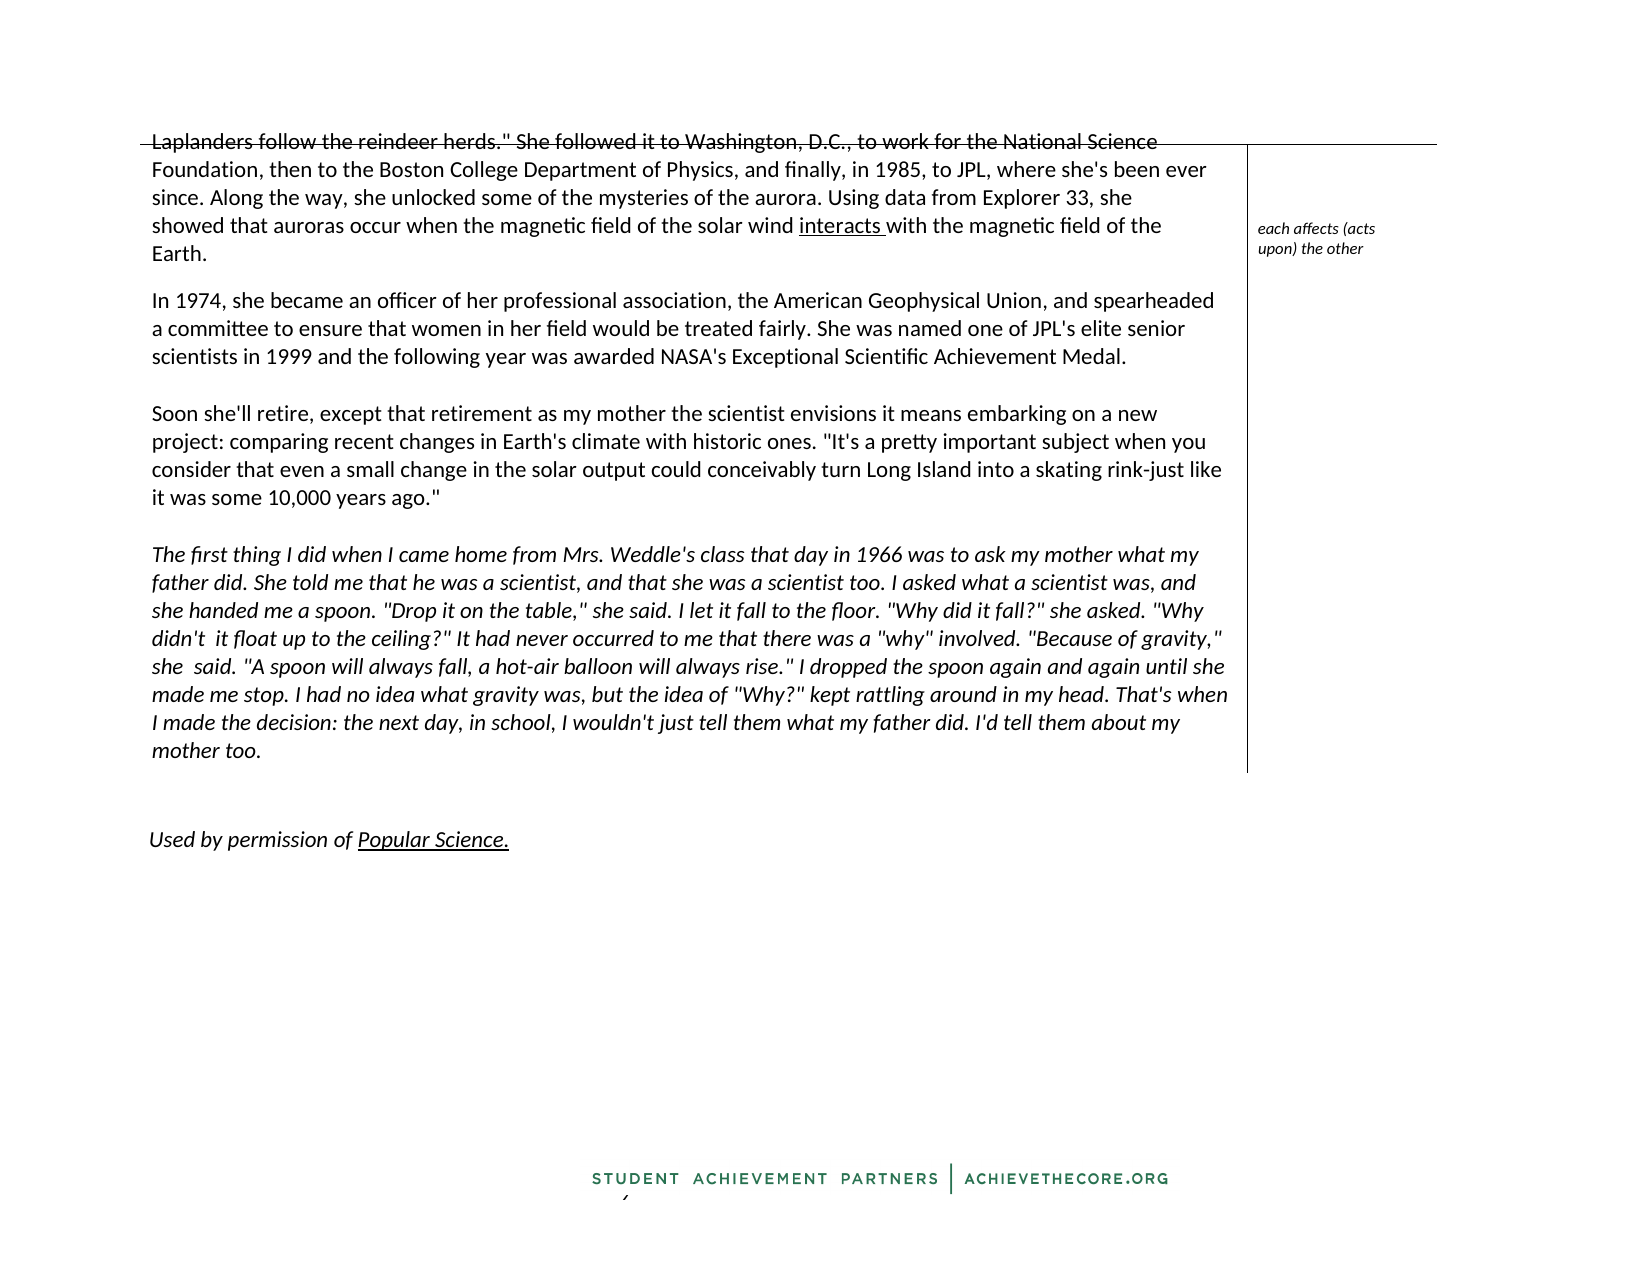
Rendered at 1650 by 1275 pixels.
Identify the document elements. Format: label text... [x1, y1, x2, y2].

text Laplanders follow the reindeer herds." She followed it to Washington, D.C., to work for the National Science Foundation, then to the Boston College Department of Physics, and finally, in 1985, to JPL, where she's been ever since. Along the way, she unlocked some of the mysteries of the aurora. Using data from Explorer 33, she showed that auroras occur when the magnetic field of the solar wind interacts with the magnetic field of the Earth. [152, 127, 1209, 267]
text In 1974, she became an officer of her professional association, the American Geophysical Union, and spearheaded a committee to ensure that women in her field would be treated fairly. She was named one of JPL's elite senior scientists in 1999 and the following year was awarded NASA's Exceptional Scientific Achievement Medal. [152, 286, 1230, 370]
text The first thing I did when I came home from Mrs. Weddle's class that day in 1966 was to ask my mother what my father did. She told me that he was a scientist, and that she was a scientist too. I asked what a scientist was, and she handed me a spoon. "Drop it on the table," she said. I let it fall to the floor. "Why did it fall?" she asked. "Why didn't it float up to the ceiling?" It had never occurred to me that there was a "why" involved. "Because of gravity," she said. "A spoon will always fall, a hot-air balloon will always rise." I dropped the spoon again and again until she made me stop. I had no idea what gravity was, but the idea of "Why?" kept rattling around in my head. That's when I made the decision: the next day, in school, I wouldn't just tell them what my father did. I'd tell them about my mother too. [152, 540, 1231, 764]
picture [579, 1159, 1180, 1195]
text Used by permission of Popular Science. [149, 825, 1510, 853]
text Soon she'll retire, except that retirement as my mother the scientist envisions it means embarking on a new project: comparing recent changes in Earth's climate with historic ones. "It's a pretty important subject when you consider that even a small change in the solar output could conceivably turn Long Island into a skating rink-just like it was some 10,000 years ago." [152, 399, 1232, 511]
text each affects (acts upon) the other [1258, 218, 1419, 259]
